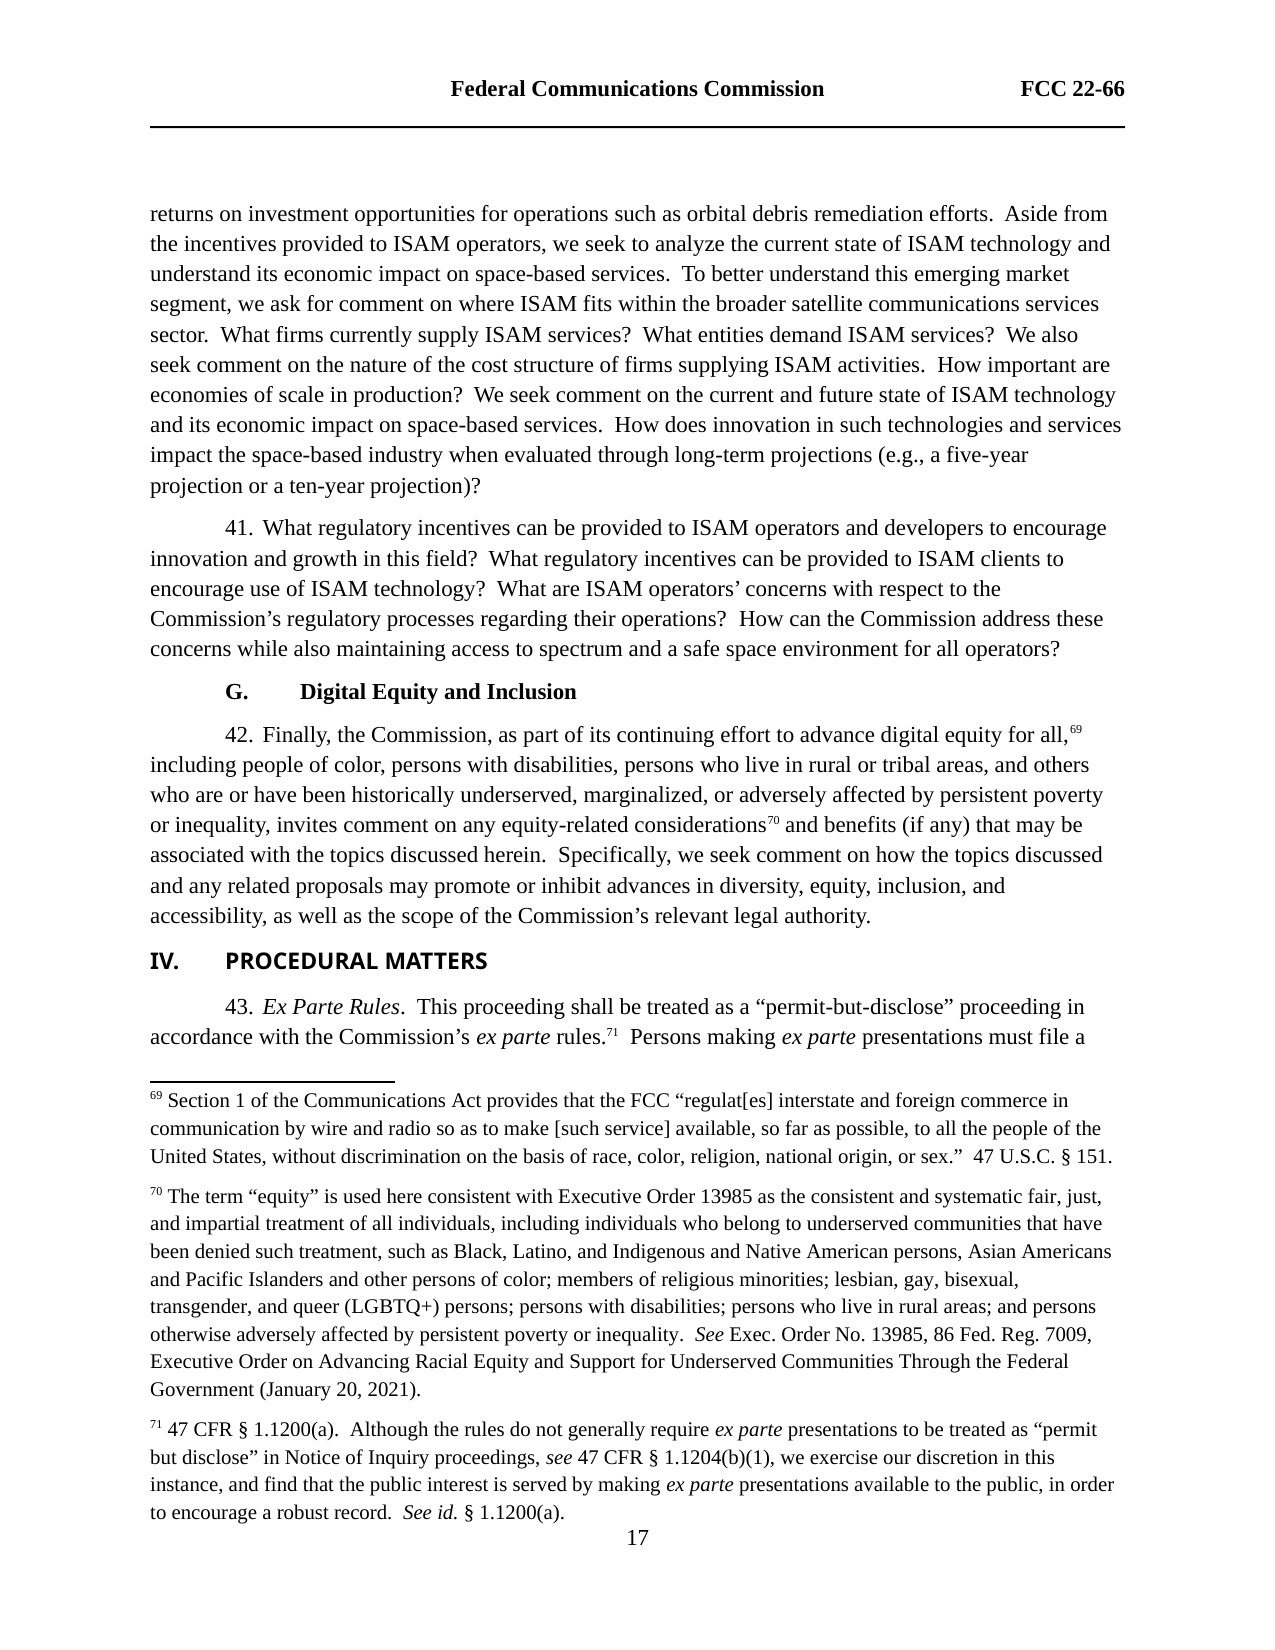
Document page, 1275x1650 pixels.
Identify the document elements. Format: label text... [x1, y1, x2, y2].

text What regulatory incentives can be provided to ISAM operators and developers to encourage innovation and growth in this field? What regulatory incentives can be provided to ISAM clients to encourage use of ISAM technology? What are ISAM operators’ concerns with respect to the Commission’s regulatory processes regarding their operations? How can the Commission address these concerns while also maintaining access to spectrum and a safe space environment for all operators? [150, 514, 1125, 662]
subtitle Procedural Matters [150, 944, 1125, 976]
subtitle Digital Equity and Inclusion [225, 678, 1125, 704]
text Finally, the Commission, as part of its continuing effort to advance digital equity for all, including people of color, persons with disabilities, persons who live in rural or tribal areas, and others who are or have been historically underserved, marginalized, or adversely affected by persistent poverty or inequality, invites comment on any equity-related considerations and benefits (if any) that may be associated with the topics discussed herein. Specifically, we seek comment on how the topics discussed and any related proposals may promote or inhibit advances in diversity, equity, inclusion, and accessibility, as well as the scope of the Commission’s relevant legal authority. [150, 721, 1125, 928]
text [150, 200, 1125, 498]
